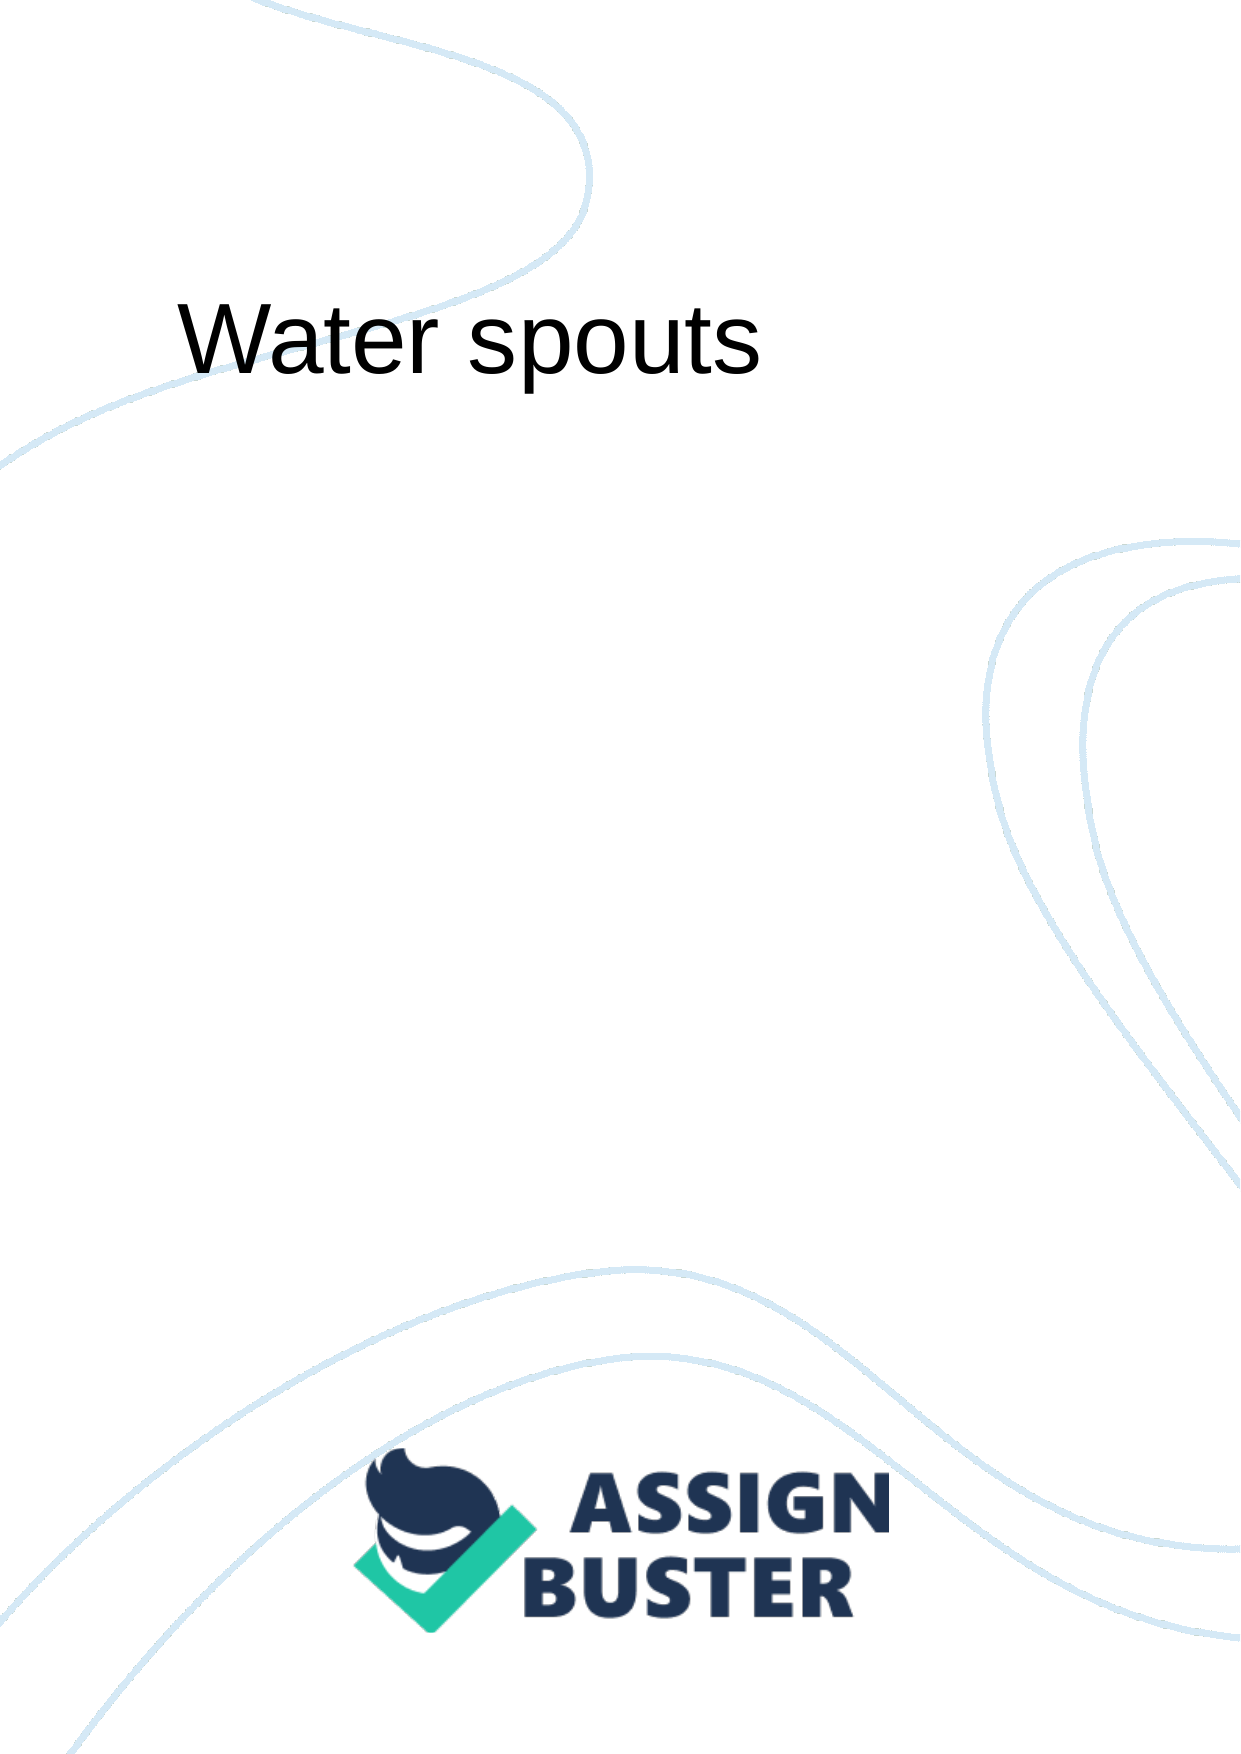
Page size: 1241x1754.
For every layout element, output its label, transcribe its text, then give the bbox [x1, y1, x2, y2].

picture [0, 0, 1241, 1754]
subtitle Water spouts [177, 279, 1152, 394]
